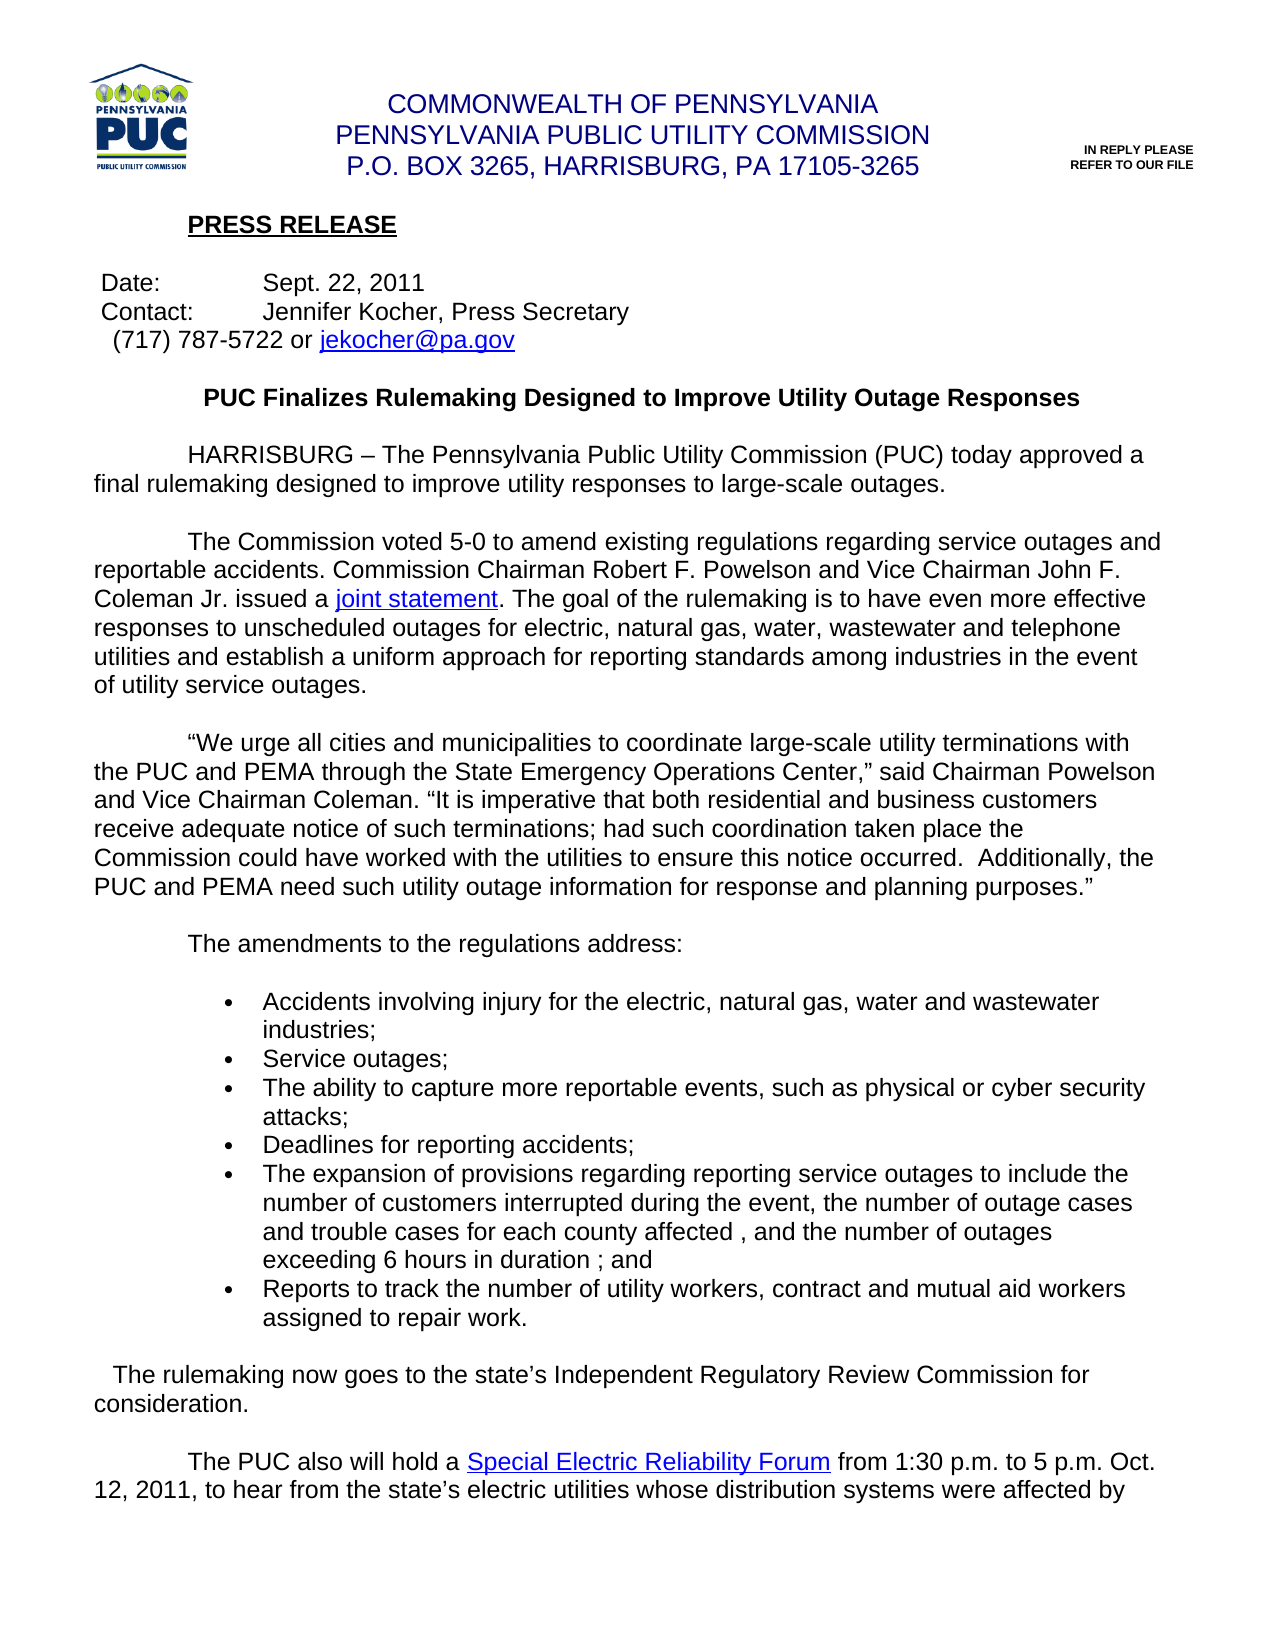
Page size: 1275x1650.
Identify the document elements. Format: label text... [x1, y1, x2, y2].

list The expansion of provisions regarding reporting service outages to include the number of customers interrupted during the event, the number of outage cases and trouble cases for each county affected , and the number of outages exceeding 6 hours in duration ; and [225, 1159, 1162, 1274]
text The amendments to the regulations address: [94, 929, 1162, 958]
list Accidents involving injury for the electric, natural gas, water and wastewater industries; [225, 987, 1162, 1044]
text “We urge all cities and municipalities to coordinate large-scale utility terminations with the PUC and PEMA through the State Emergency Operations Center,” said Chairman Powelson and Vice Chairman Coleman. “It is imperative that both residential and business customers receive adequate notice of such terminations; had such coordination taken place the Commission could have worked with the utilities to ensure this notice occurred. Additionally, the PUC and PEMA need such utility outage information for response and planning purposes.” [94, 728, 1162, 900]
text PRESS RELEASE [187, 210, 1162, 239]
list Service outages; [225, 1044, 1162, 1073]
text (717) 787-5722 or jekocher@pa.gov [94, 325, 1162, 354]
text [94, 1447, 1162, 1504]
table_header [70, 57, 212, 182]
text Contact: Jennifer Kocher, Press Secretary [94, 297, 1162, 325]
text PUC Finalizes Rulemaking Designed to Improve Utility Outage Responses [94, 383, 1191, 412]
list Reports to track the number of utility workers, contract and mutual aid workers assigned to repair work. [225, 1274, 1162, 1332]
picture [81, 56, 201, 176]
table_header PUBLIC UTILITY COMMISSION P.O. [212, 57, 1053, 182]
text The rulemaking now goes to the state’s Independent Regulatory Review Commission for consideration. [94, 1360, 1162, 1418]
text HARRISBURG – The Pennsylvania Public Utility Commission (PUC) today approved a final rulemaking designed to improve utility responses to large-scale outages. [94, 440, 1162, 498]
text Date: Sept. 22, 2011 [94, 268, 1162, 297]
table_header IN REPLY PLEASE REFER TO OUR FILE [1054, 57, 1205, 182]
text The Commission voted 5-0 to amend existing regulations regarding service outages and reportable accidents. Commission Chairman Robert F. Powelson and Vice Chairman John F. Coleman Jr. issued a joint statement. The goal of the rulemaking is to have even more effective responses to unscheduled outages for electric, natural gas, water, wastewater and telephone utilities and establish a uniform approach for reporting standards among industries in the event of utility service outages. [94, 527, 1162, 699]
list The ability to capture more reportable events, such as physical or cyber security attacks; [225, 1073, 1162, 1130]
list Deadlines for reporting accidents; [225, 1130, 1162, 1159]
